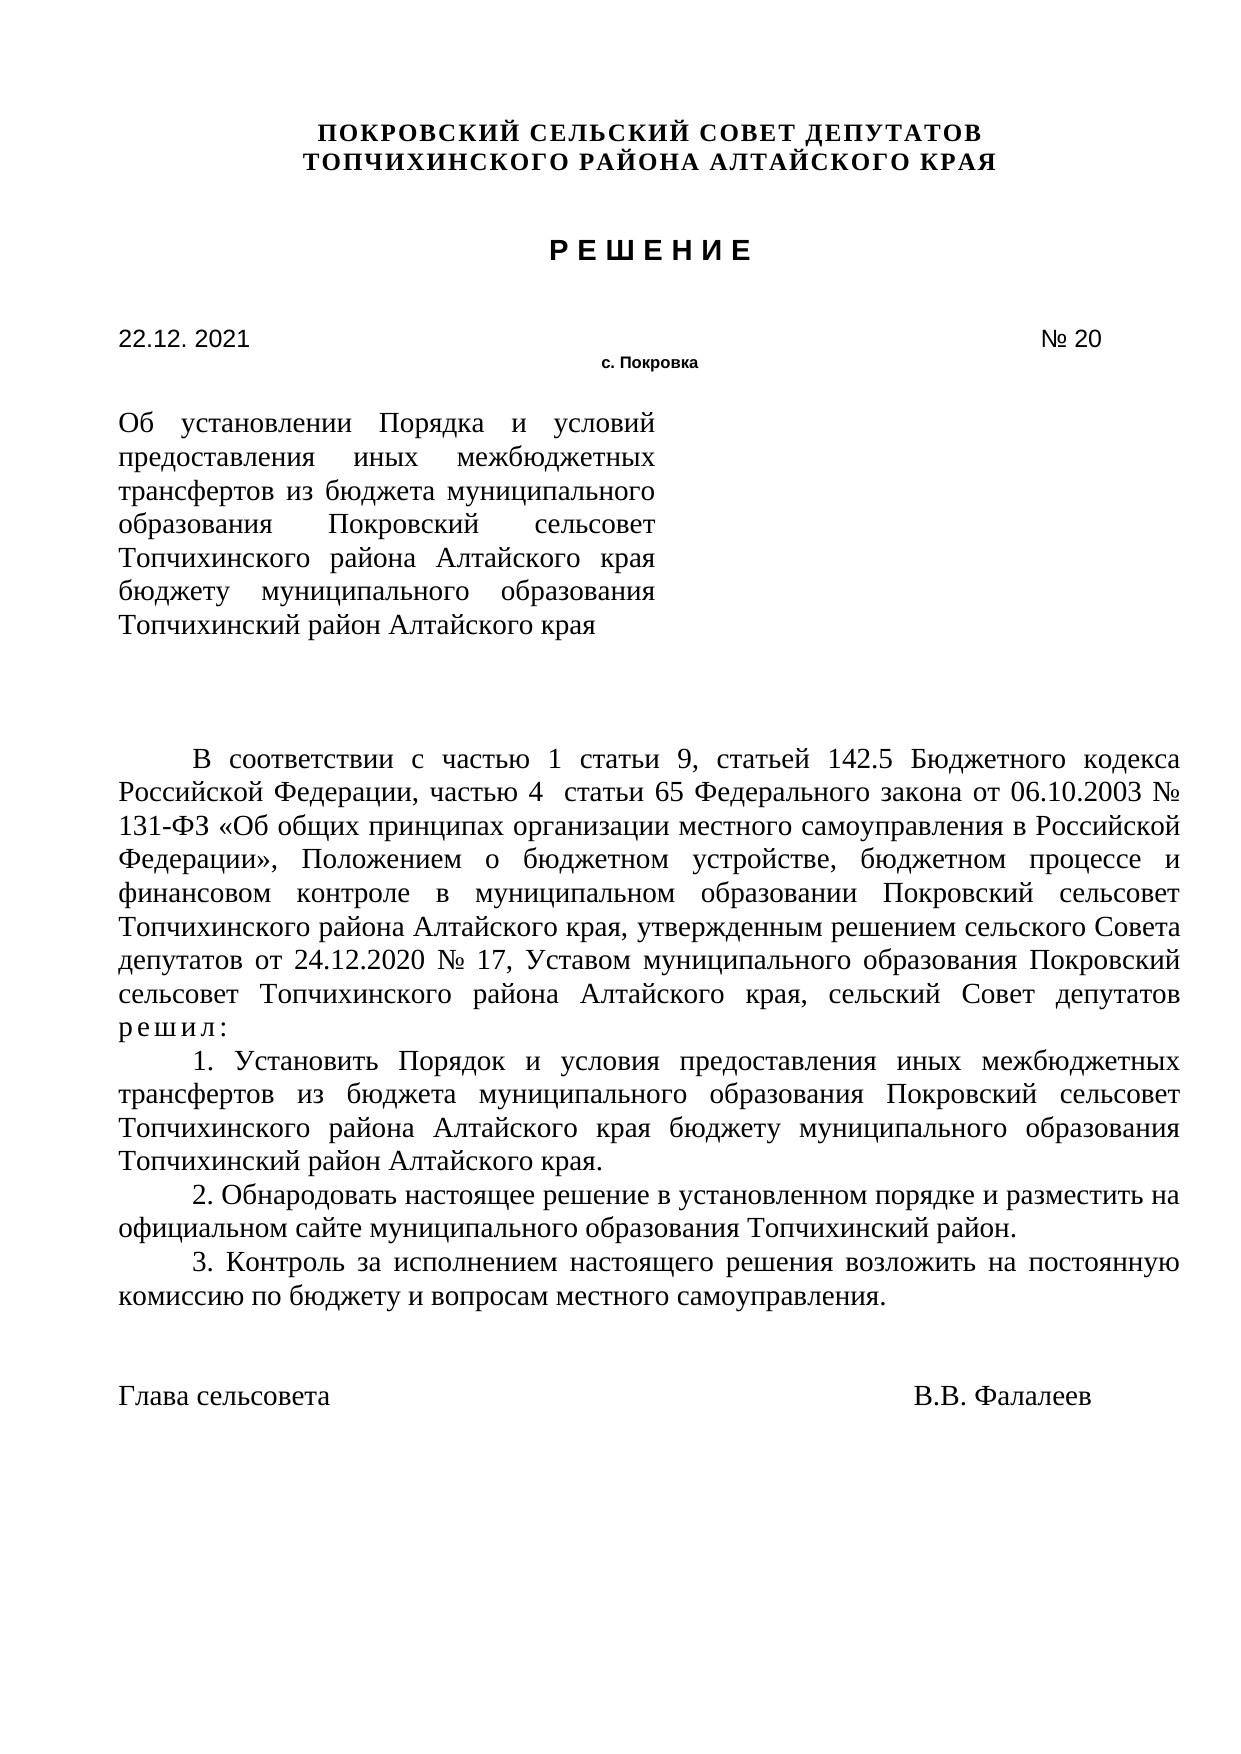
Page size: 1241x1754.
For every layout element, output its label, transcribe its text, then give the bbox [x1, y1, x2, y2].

text В соответствии с частью 1 статьи 9, статьей 142.5 Бюджетного кодекса Российской Федерации, частью 4 статьи 65 Федерального закона от 06.10.2003 № 131-ФЗ «Об общих принципах организации местного самоуправления в Российской Федерации», Положением о бюджетном устройстве, бюджетном процессе и финансовом контроле в муниципальном образовании Покровский сельсовет Топчихинского района Алтайского края, утвержденным решением сельского Совета депутатов от 24.12.2020 № 17, Уставом муниципального образования Покровский сельсовет Топчихинского района Алтайского края, сельский Совет депутатов решил: [118, 741, 1181, 875]
text 3. Контроль за исполнением настоящего решения возложить на постоянную комиссию по бюджету и вопросам местного самоуправления. [118, 1244, 1181, 1311]
title ТОПЧИХИНСКОГО РАЙОНА АЛТАЙСКОГО КРАЯ [118, 147, 1181, 176]
title ПОКРОВСКИЙ СЕЛЬСКИЙ СОВЕТ ДЕПУТАТОВ [118, 118, 1181, 147]
text 1. Установить Порядок и условия предоставления иных межбюджетных трансфертов из бюджета муниципального образования Покровский сельсовет Топчихинского района Алтайского края бюджету муниципального образования Топчихинский район Алтайского края. [118, 1043, 1181, 1177]
title с. Покровка [118, 353, 1181, 372]
text Глава сельсовета В.В. Фалалеев [118, 1378, 1181, 1412]
text 2. Обнародовать настоящее решение в установленном порядке и разместить на официальном сайте муниципального образования Топчихинский район. [118, 1177, 1181, 1244]
title 22.12. 2021 № 20 [118, 324, 1181, 353]
text В соответствии с частью 1 статьи 9, статьей 142.5 Бюджетного кодекса Российской Федерации, частью 4 статьи 65 Федерального закона от 06.10.2003 № 131-ФЗ «Об общих принципах организации местного самоуправления в Российской Федерации», Положением о бюджетном устройстве, бюджетном процессе и финансовом контроле в муниципальном образовании Покровский сельсовет Топчихинского района Алтайского края, утвержденным решением сельского Совета депутатов от 24.12.2020 № 17, Уставом муниципального образования Покровский сельсовет Топчихинского района Алтайского края, сельский Совет депутатов решил: [118, 909, 1181, 1043]
text Об установлении Порядка и условий предоставления иных межбюджетных трансфертов из бюджета муниципального образования Покровский сельсовет Топчихинского района Алтайского края бюджету муниципального образования Топчихинский район Алтайского края [118, 406, 656, 640]
title РЕШЕНИЕ [118, 233, 1181, 267]
